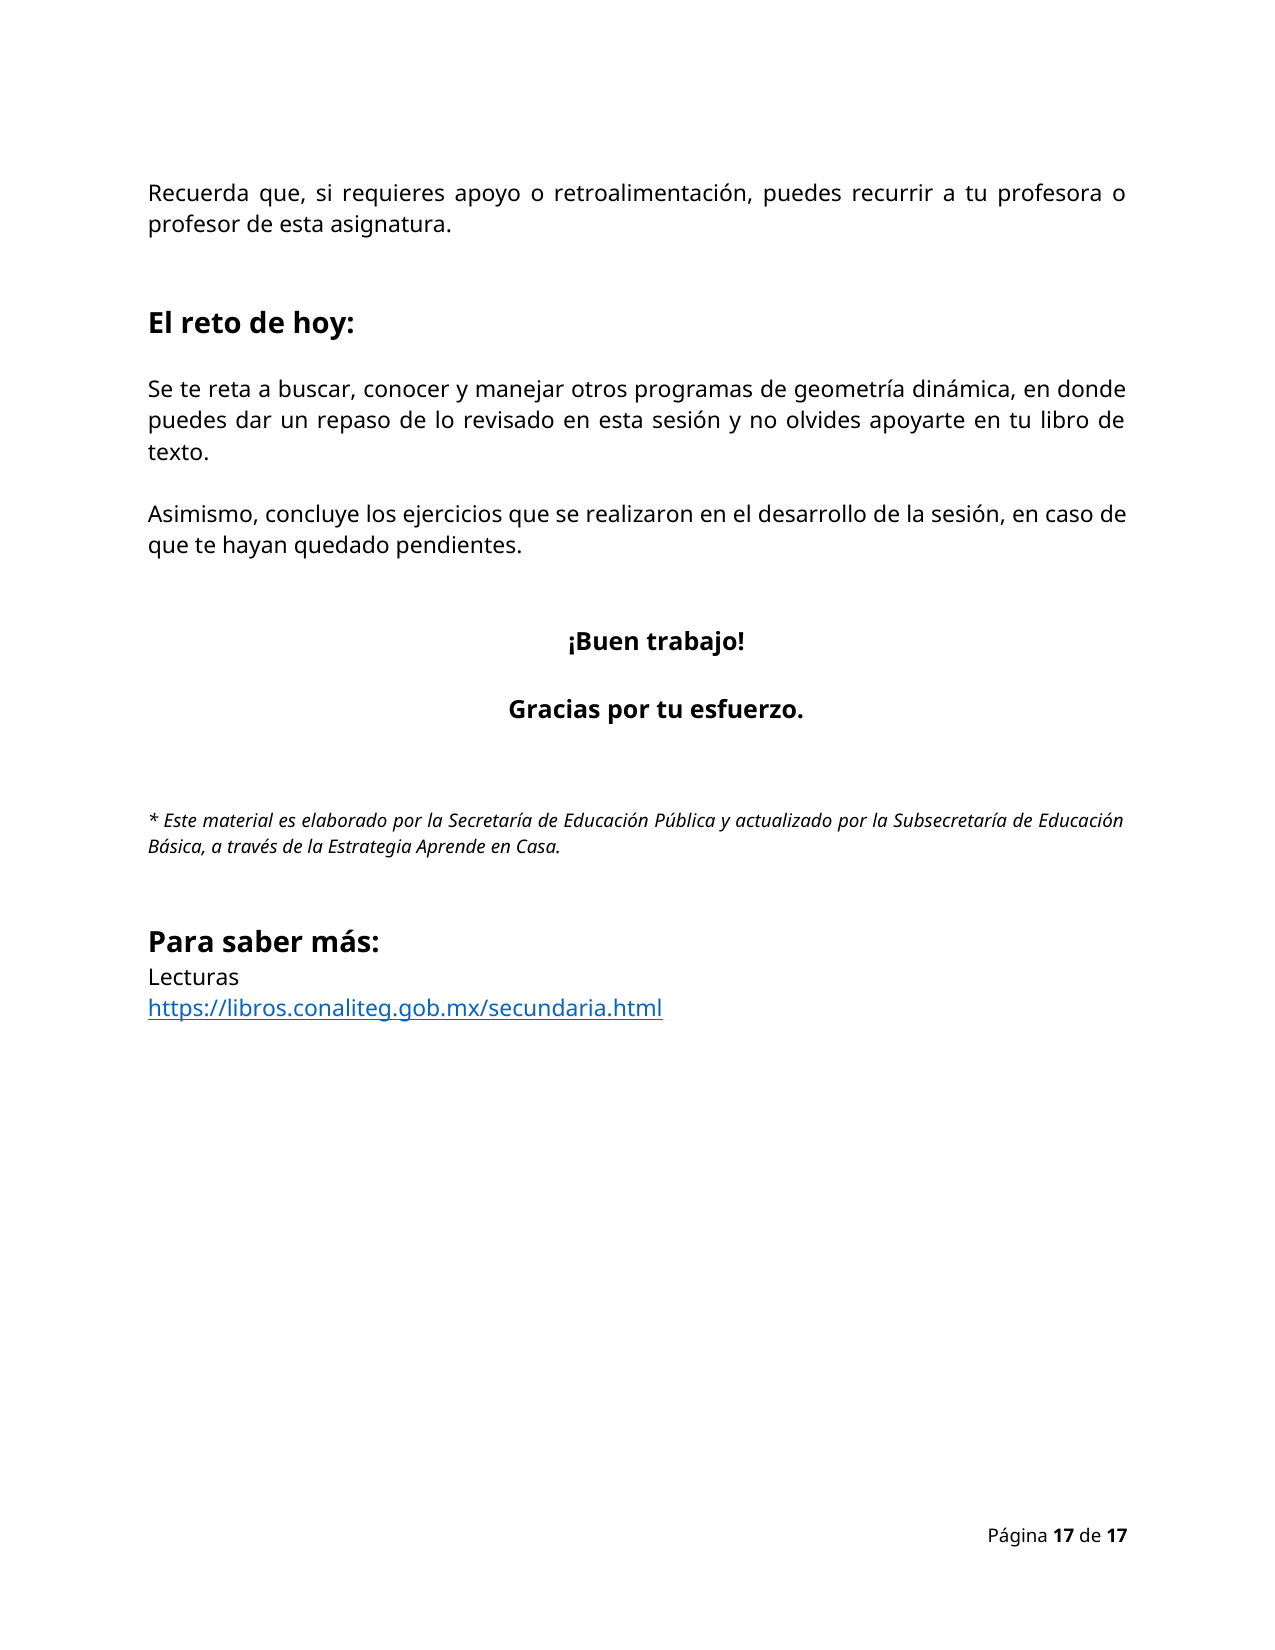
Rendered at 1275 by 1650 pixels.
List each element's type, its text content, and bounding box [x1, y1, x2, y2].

text El reto de hoy: [148, 302, 1127, 342]
text Para saber más: [148, 921, 1127, 961]
text Gracias por tu esfuerzo. [185, 691, 1127, 725]
text https://libros.conaliteg.gob.mx/secundaria.html [148, 992, 1127, 1023]
text Lecturas [148, 961, 1127, 992]
text Asimismo, concluye los ejercicios que se realizaron en el desarrollo de la sesión, en caso de que te hayan quedado pendientes. [148, 498, 1127, 561]
text ¡Buen trabajo! [185, 623, 1127, 657]
text Recuerda que, si requieres apoyo o retroalimentación, puedes recurrir a tu profesora o profesor de esta asignatura. [148, 208, 1127, 240]
text * Este material es elaborado por la Secretaría de Educación Pública y actualizado por la Subsecretaría de Educación Básica, a través de la Estrategia Aprende en Casa. [148, 808, 1127, 859]
text Se te reta a buscar, conocer y manejar otros programas de geometría dinámica, en donde puedes dar un repaso de lo revisado en esta sesión y no olvides apoyarte en tu libro de texto. [148, 373, 1127, 467]
